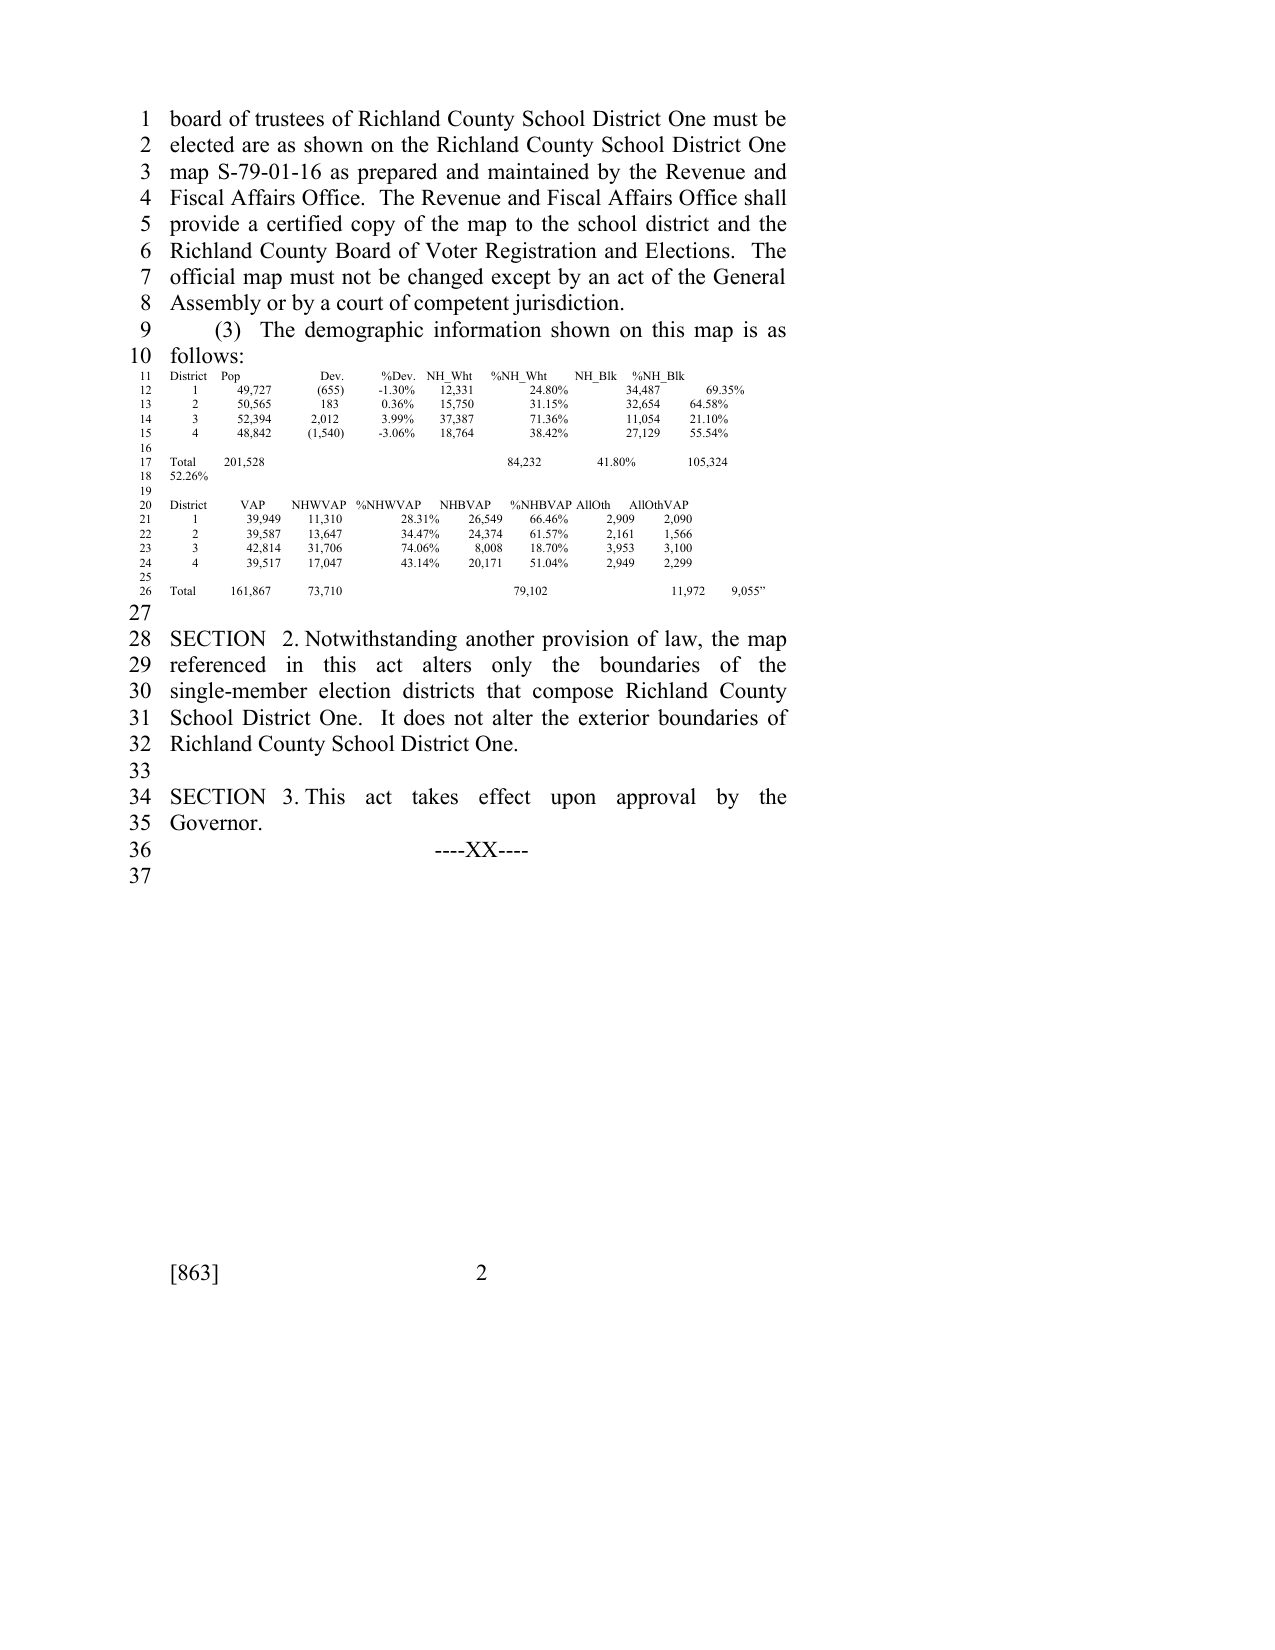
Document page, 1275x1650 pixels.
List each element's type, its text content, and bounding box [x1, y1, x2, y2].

text SECTION 2. Notwithstanding another provision of law, the map referenced in this act alters only the boundaries of the single-member election districts that compose Richland County School District One. It does not alter the exterior boundaries of Richland County School District One. [169, 625, 787, 757]
text Total 201,528 84,232 41.80% 105,324 52.26% [169, 455, 787, 483]
text 1 49,727 (655) -1.30% 12,331 24.80% 34,487 69.35% [169, 383, 787, 397]
text Total 161,867 73,710 79,102 11,972 9,055” [169, 584, 787, 598]
text 3 52,394 2,012 3.99% 37,387 71.36% 11,054 21.10% [169, 412, 787, 426]
text SECTION 3. This act takes effect upon approval by the Governor. [169, 783, 787, 836]
text 2 50,565 183 0.36% 15,750 31.15% 32,654 64.58% [169, 397, 787, 412]
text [169, 105, 787, 316]
text ----XX---- [169, 836, 787, 862]
text District Pop Dev. %Dev. NH_Wht %NH_Wht NH_Blk %NH_Blk [169, 368, 787, 383]
text 1 39,949 11,310 28.31% 26,549 66.46% 2,909 2,090 [169, 512, 787, 527]
text 2 39,587 13,647 34.47% 24,374 61.57% 2,161 1,566 [169, 527, 787, 541]
text 4 48,842 (1,540) -3.06% 18,764 38.42% 27,129 55.54% [169, 426, 787, 440]
text 4 39,517 17,047 43.14% 20,171 51.04% 2,949 2,299 [169, 555, 787, 570]
text District VAP NHWVAP %NHWVAP NHBVAP %NHBVAP AllOth AllOthVAP [169, 498, 787, 512]
text 3 42,814 31,706 74.06% 8,008 18.70% 3,953 3,100 [169, 541, 787, 555]
text (3) The demographic information shown on this map is as follows: [169, 316, 787, 368]
